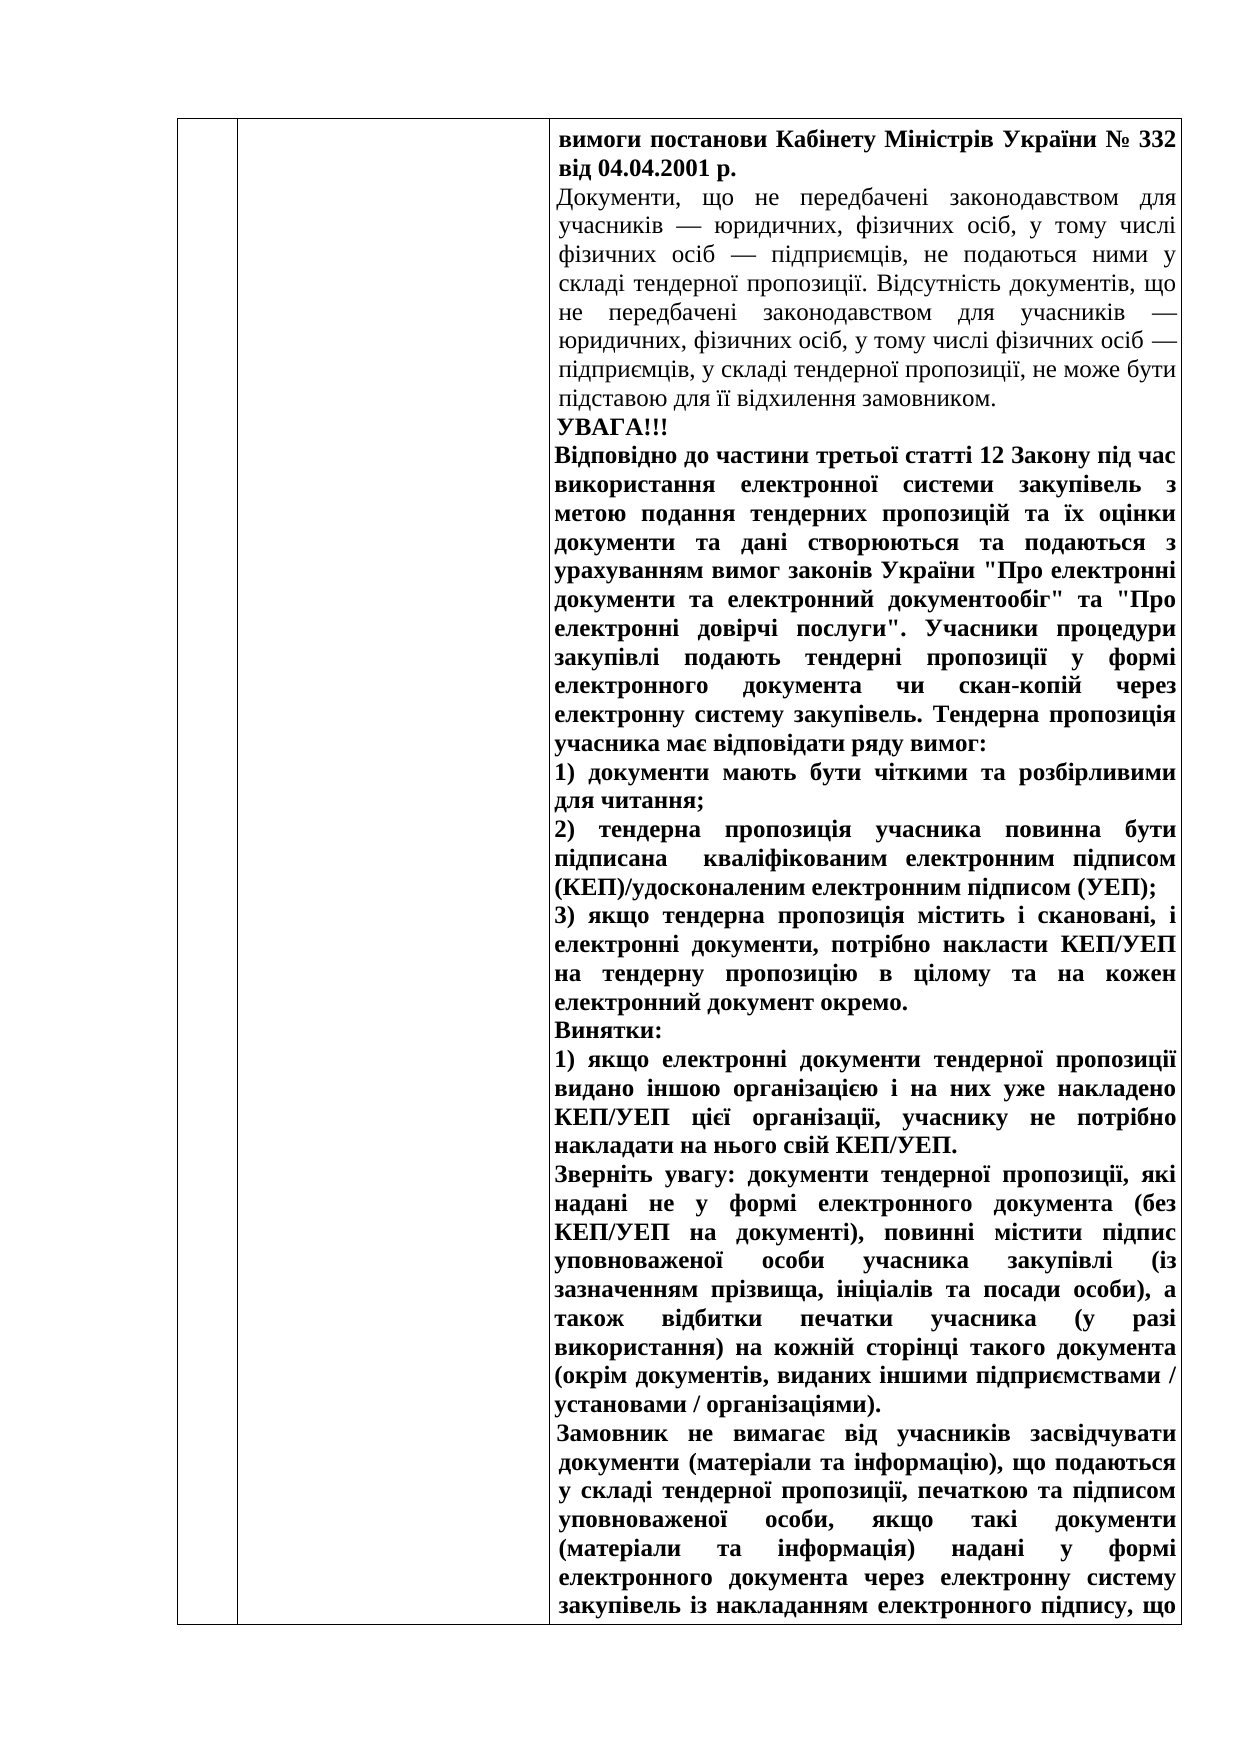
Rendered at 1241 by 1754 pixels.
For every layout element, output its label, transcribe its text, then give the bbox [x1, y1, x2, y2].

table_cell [238, 119, 549, 1624]
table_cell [550, 119, 1181, 1624]
table_cell 1 [178, 119, 237, 1624]
